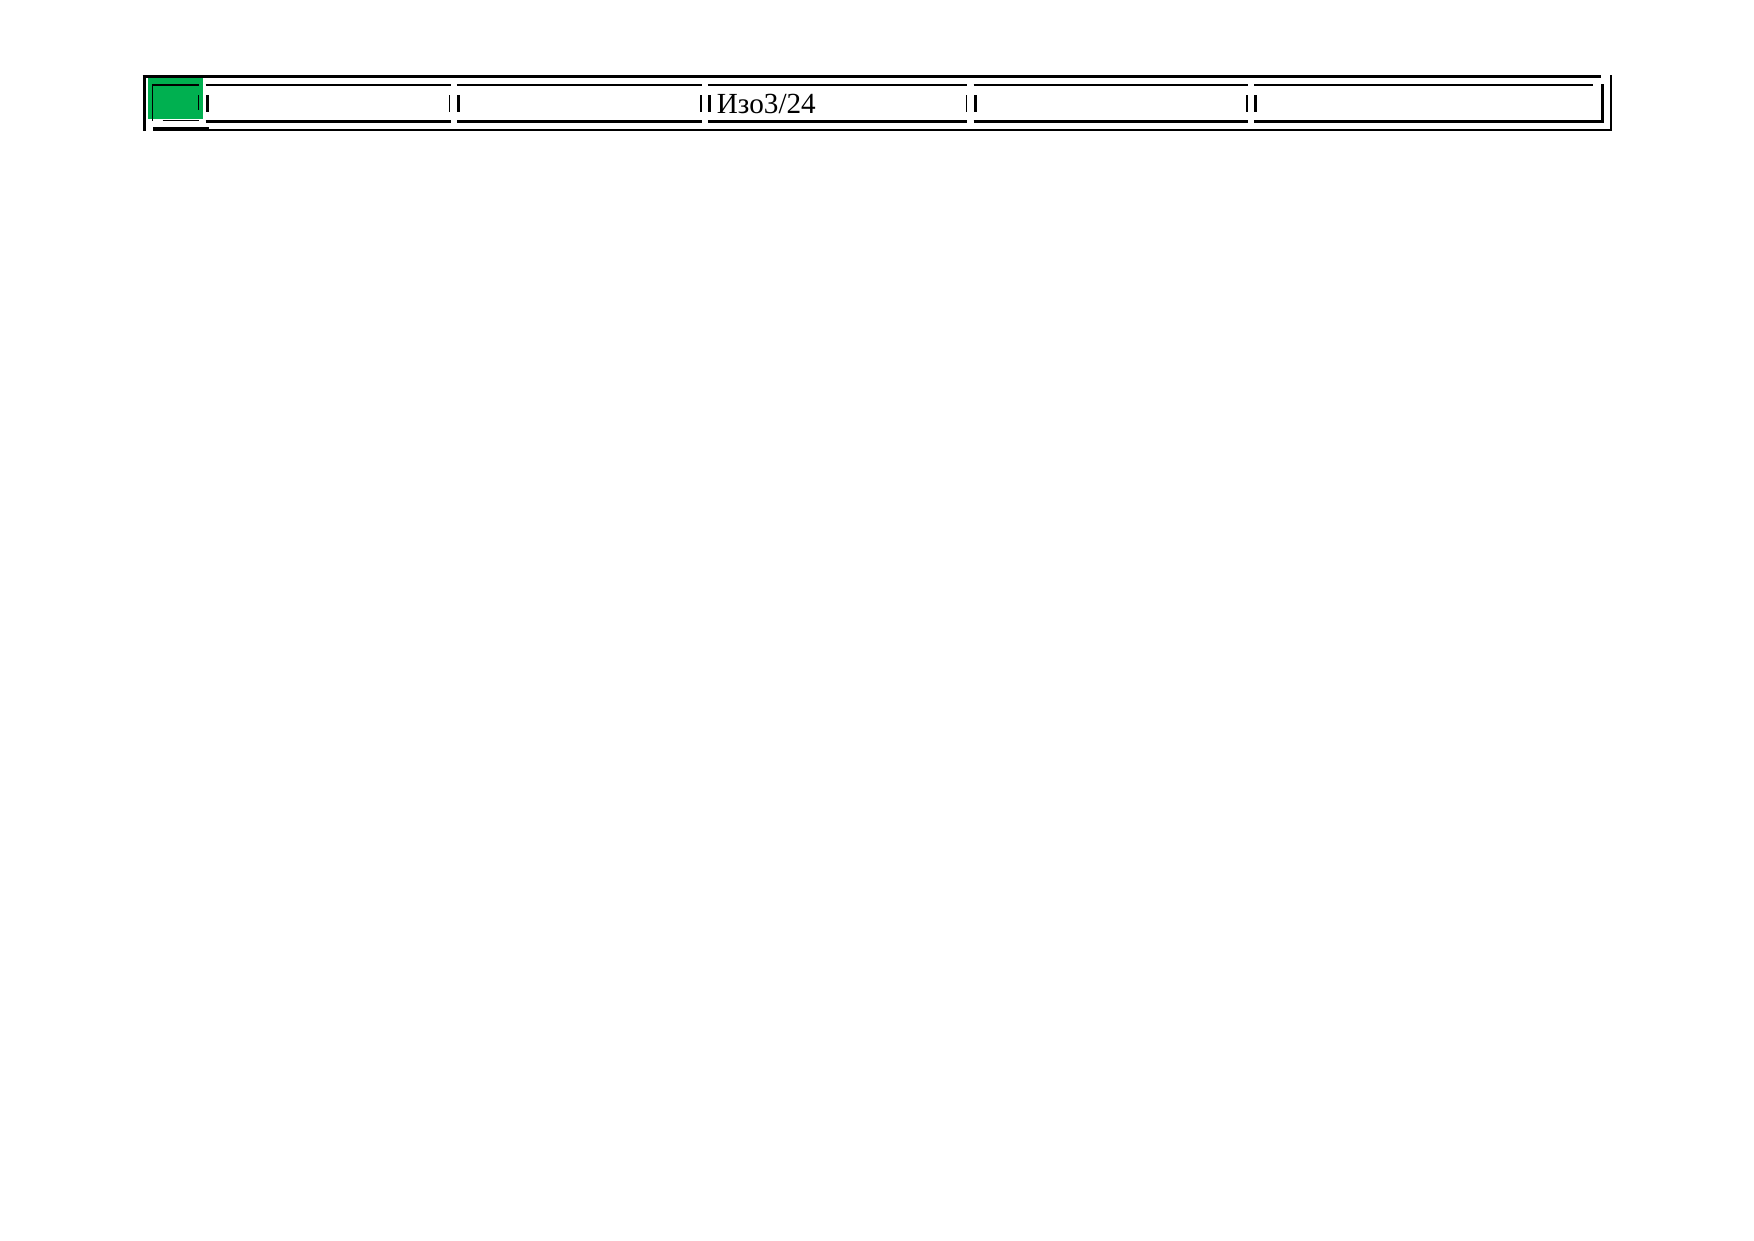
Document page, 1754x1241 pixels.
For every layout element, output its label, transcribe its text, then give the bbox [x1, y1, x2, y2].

table_cell [454, 78, 705, 119]
table_cell [971, 78, 1252, 119]
table_cell Изо3/24 [705, 78, 971, 119]
table_cell [1252, 75, 1606, 119]
table_cell [203, 78, 454, 119]
